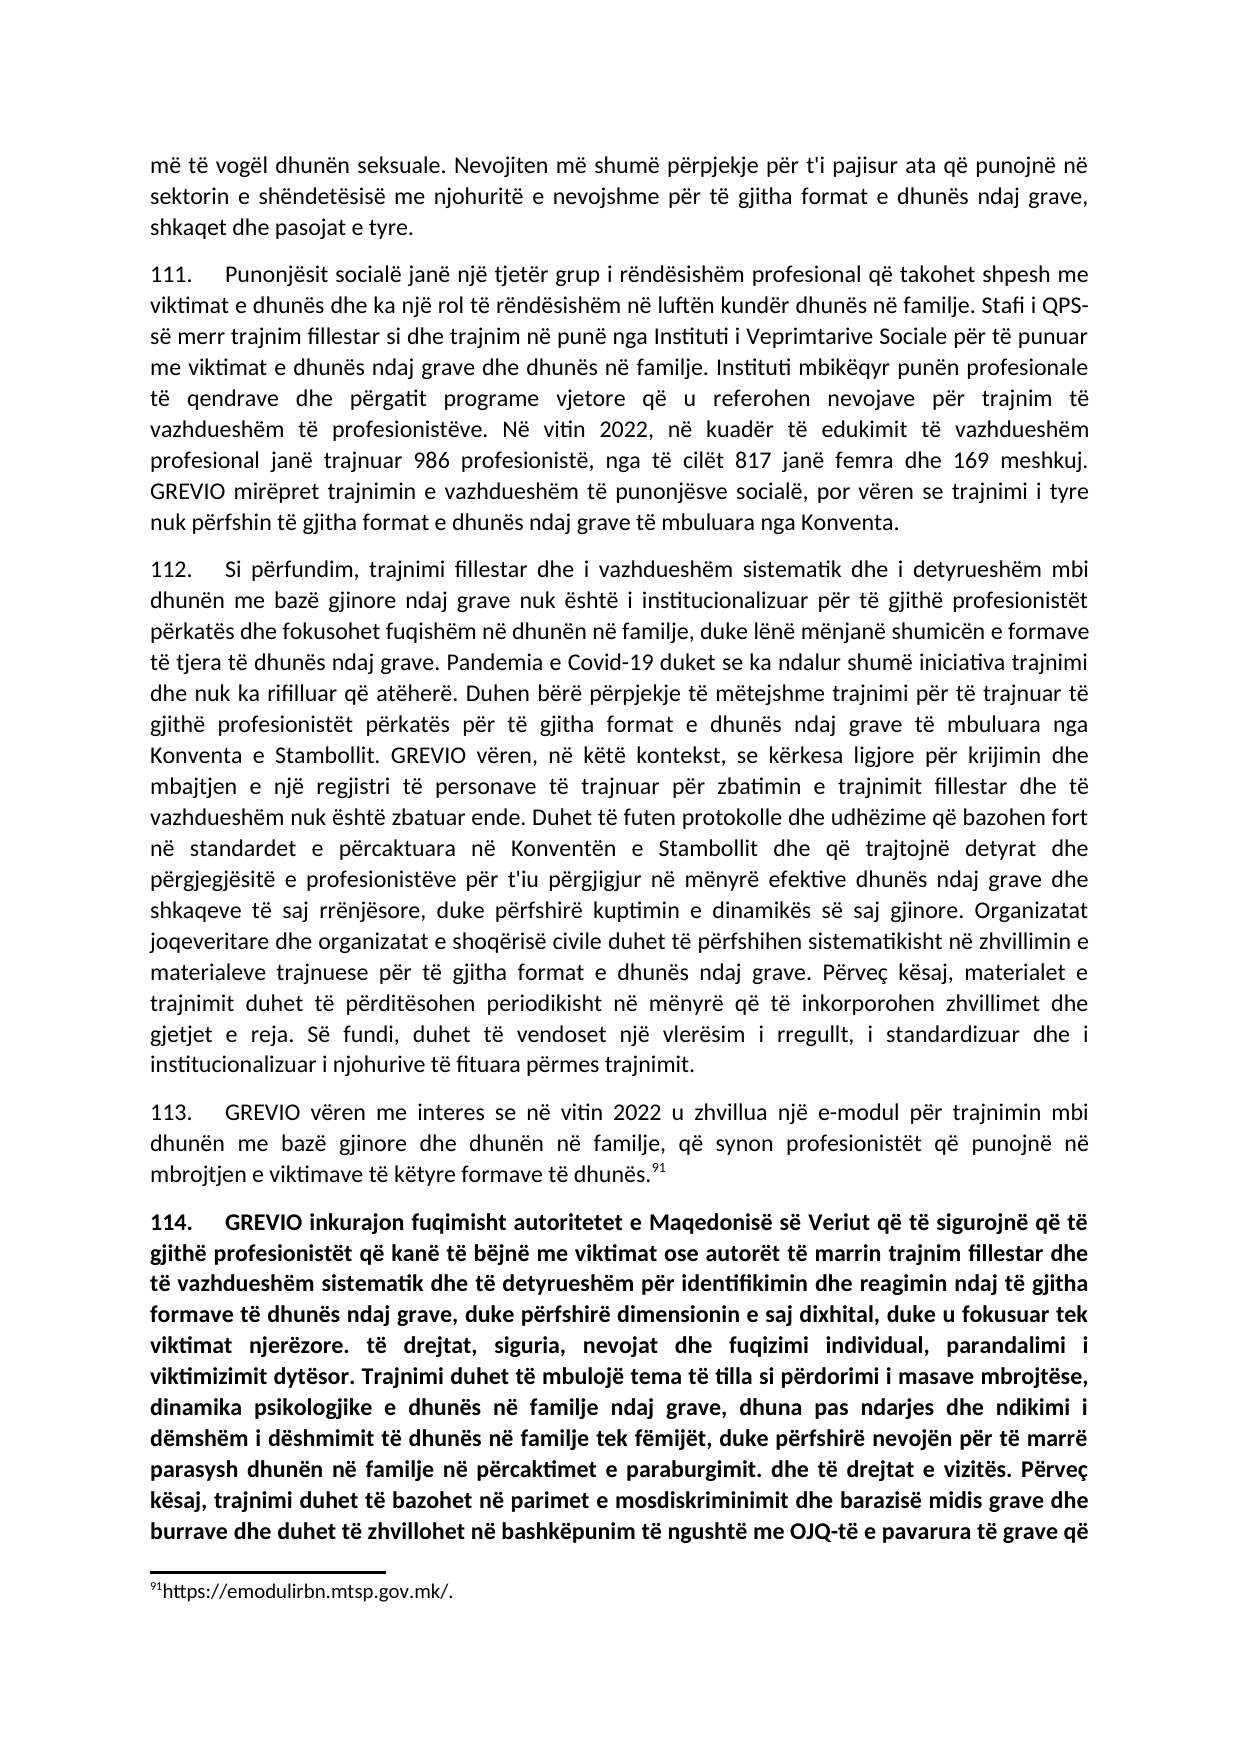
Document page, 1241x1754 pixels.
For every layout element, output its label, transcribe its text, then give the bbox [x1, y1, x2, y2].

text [150, 1207, 1090, 1545]
text 113. GREVIO vëren me interes se në vitin 2022 u zhvillua një e-modul për trajnimin mbi dhunën me bazë gjinore dhe dhunën në familje, që synon profesionistët që punojnë në mbrojtjen e viktimave të këtyre formave të dhunës. [150, 1097, 1090, 1188]
text 112. Si përfundim, trajnimi fillestar dhe i vazhdueshëm sistematik dhe i detyrueshëm mbi dhunën me bazë gjinore ndaj grave nuk është i institucionalizuar për të gjithë profesionistët përkatës dhe fokusohet fuqishëm në dhunën në familje, duke lënë mënjanë shumicën e formave të tjera të dhunës ndaj grave. Pandemia e Covid-19 duket se ka ndalur shumë iniciativa trajnimi dhe nuk ka rifilluar që atëherë. Duhen bërë përpjekje të mëtejshme trajnimi për të trajnuar të gjithë profesionistët përkatës për të gjitha format e dhunës ndaj grave të mbuluara nga Konventa e Stambollit. GREVIO vëren, në këtë kontekst, se kërkesa ligjore për krijimin dhe mbajtjen e një regjistri të personave të trajnuar për zbatimin e trajnimit fillestar dhe të vazhdueshëm nuk është zbatuar ende. Duhet të futen protokolle dhe udhëzime që bazohen fort në standardet e përcaktuara në Konventën e Stambollit dhe që trajtojnë detyrat dhe përgjegjësitë e profesionistëve për t'iu përgjigjur në mënyrë efektive dhunës ndaj grave dhe shkaqeve të saj rrënjësore, duke përfshirë kuptimin e dinamikës së saj gjinore. Organizatat joqeveritare dhe organizatat e shoqërisë civile duhet të përfshihen sistematikisht në zhvillimin e materialeve trajnuese për të gjitha format e dhunës ndaj grave. Përveç kësaj, materialet e trajnimit duhet të përditësohen periodikisht në mënyrë që të inkorporohen zhvillimet dhe gjetjet e reja. Së fundi, duhet të vendoset një vlerësim i rregullt, i standardizuar dhe i institucionalizuar i njohurive të fituara përmes trajnimit. [150, 554, 1090, 1079]
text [150, 150, 1090, 241]
text 111. Punonjësit socialë janë një tjetër grup i rëndësishëm profesional që takohet shpesh me viktimat e dhunës dhe ka një rol të rëndësishëm në luftën kundër dhunës në familje. Stafi i QPS-së merr trajnim fillestar si dhe trajnim në punë nga Instituti i Veprimtarive Sociale për të punuar me viktimat e dhunës ndaj grave dhe dhunës në familje. Instituti mbikëqyr punën profesionale të qendrave dhe përgatit programe vjetore që u referohen nevojave për trajnim të vazhdueshëm të profesionistëve. Në vitin 2022, në kuadër të edukimit të vazhdueshëm profesional janë trajnuar 986 profesionistë, nga të cilët 817 janë femra dhe 169 meshkuj. GREVIO mirëpret trajnimin e vazhdueshëm të punonjësve socialë, por vëren se trajnimi i tyre nuk përfshin të gjitha format e dhunës ndaj grave të mbuluara nga Konventa. [150, 259, 1090, 536]
